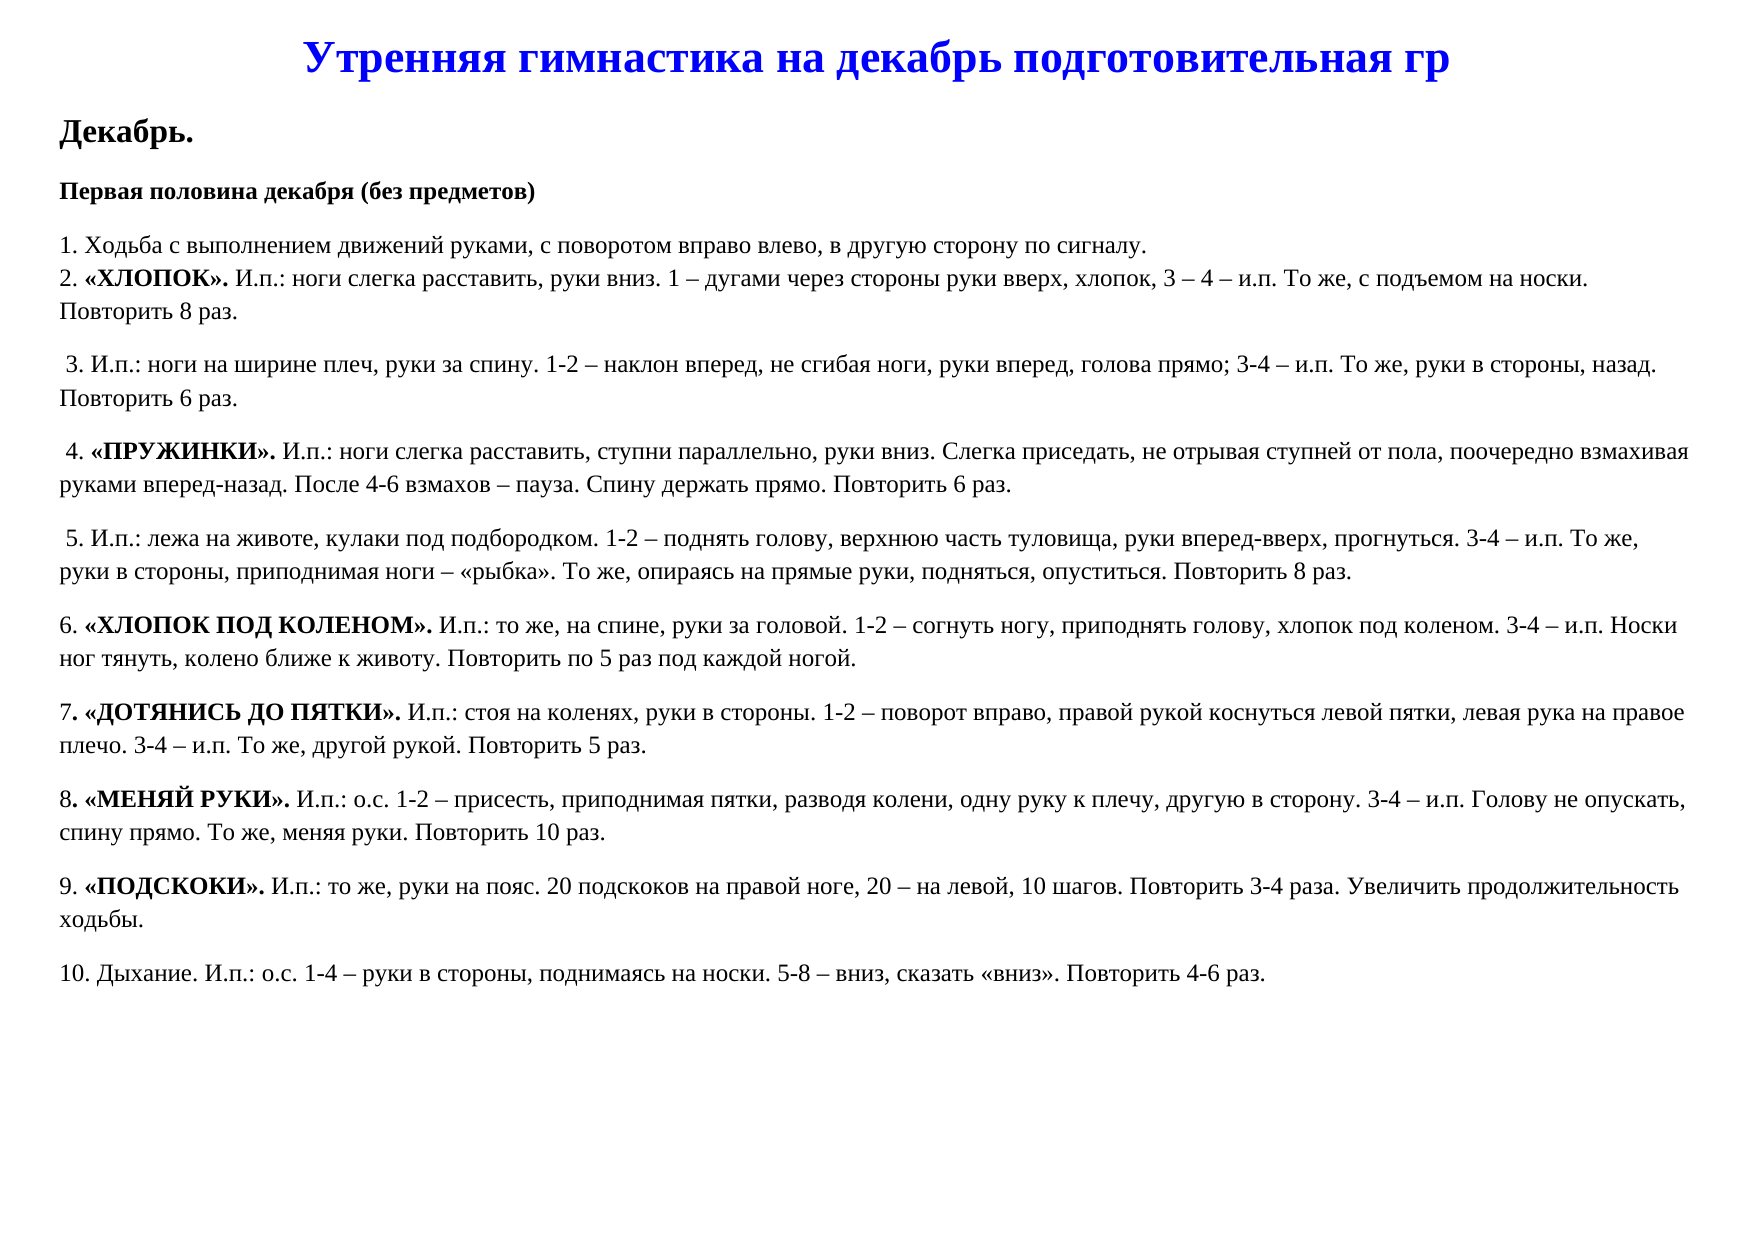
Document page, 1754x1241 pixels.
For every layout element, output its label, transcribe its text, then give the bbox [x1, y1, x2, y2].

text 4. «ПРУЖИНКИ». И.п.: ноги слегка расставить, ступни параллельно, руки вниз. Слегка приседать, не отрывая ступней от пола, поочередно взмахивая руками вперед-назад. После 4-6 взмахов – пауза. Спину держать прямо. Повторить 6 раз. [59, 436, 1695, 498]
text 7. «ДОТЯНИСЬ ДО ПЯТКИ». И.п.: стоя на коленях, руки в стороны. 1-2 – поворот вправо, правой рукой коснуться левой пятки, левая рука на правое плечо. 3-4 – и.п. То же, другой рукой. Повторить 5 раз. [59, 697, 1695, 759]
text Декабрь. [59, 111, 1695, 149]
text Утренняя гимнастика на декабрь подготовительная гр [59, 29, 1695, 82]
text 8. «МЕНЯЙ РУКИ». И.п.: о.с. 1-2 – присесть, приподнимая пятки, разводя колени, одну руку к плечу, другую в сторону. 3-4 – и.п. Голову не опускать, спину прямо. То же, меняя руки. Повторить 10 раз. [59, 784, 1695, 846]
text 6. «ХЛОПОК ПОД КОЛЕНОМ». И.п.: то же, на спине, руки за головой. 1-2 – согнуть ногу, приподнять голову, хлопок под коленом. 3-4 – и.п. Носки ног тянуть, колено ближе к животу. Повторить по 5 раз под каждой ногой. [59, 610, 1695, 672]
text 3. И.п.: ноги на ширине плеч, руки за спину. 1-2 – наклон вперед, не сгибая ноги, руки вперед, голова прямо; 3-4 – и.п. То же, руки в стороны, назад. Повторить 6 раз. [59, 349, 1695, 411]
text 1. Ходьба с выполнением движений руками, с поворотом вправо влево, в другую сторону по сигналу. 2. «ХЛОПОК». И.п.: ноги слегка расставить, руки вниз. 1 – дугами через стороны руки вверх, хлопок, 3 – 4 – и.п. То же, с подъемом на носки. Повторить 8 раз. [59, 230, 1695, 324]
text Первая половина декабря (без предметов) [59, 176, 1695, 204]
text 9. «ПОДСКОКИ». И.п.: то же, руки на пояс. 20 подскоков на правой ноге, 20 – на левой, 10 шагов. Повторить 3-4 раза. Увеличить продолжительность ходьбы. [59, 871, 1695, 933]
text 10. Дыхание. И.п.: о.с. 1-4 – руки в стороны, поднимаясь на носки. 5-8 – вниз, сказать «вниз». Повторить 4-6 раз. [59, 958, 1695, 986]
text 5. И.п.: лежа на животе, кулаки под подбородком. 1-2 – поднять голову, верхнюю часть туловища, руки вперед-вверх, прогнуться. 3-4 – и.п. То же, руки в стороны, приподнимая ноги – «рыбка». То же, опираясь на прямые руки, подняться, опуститься. Повторить 8 раз. [59, 523, 1695, 585]
